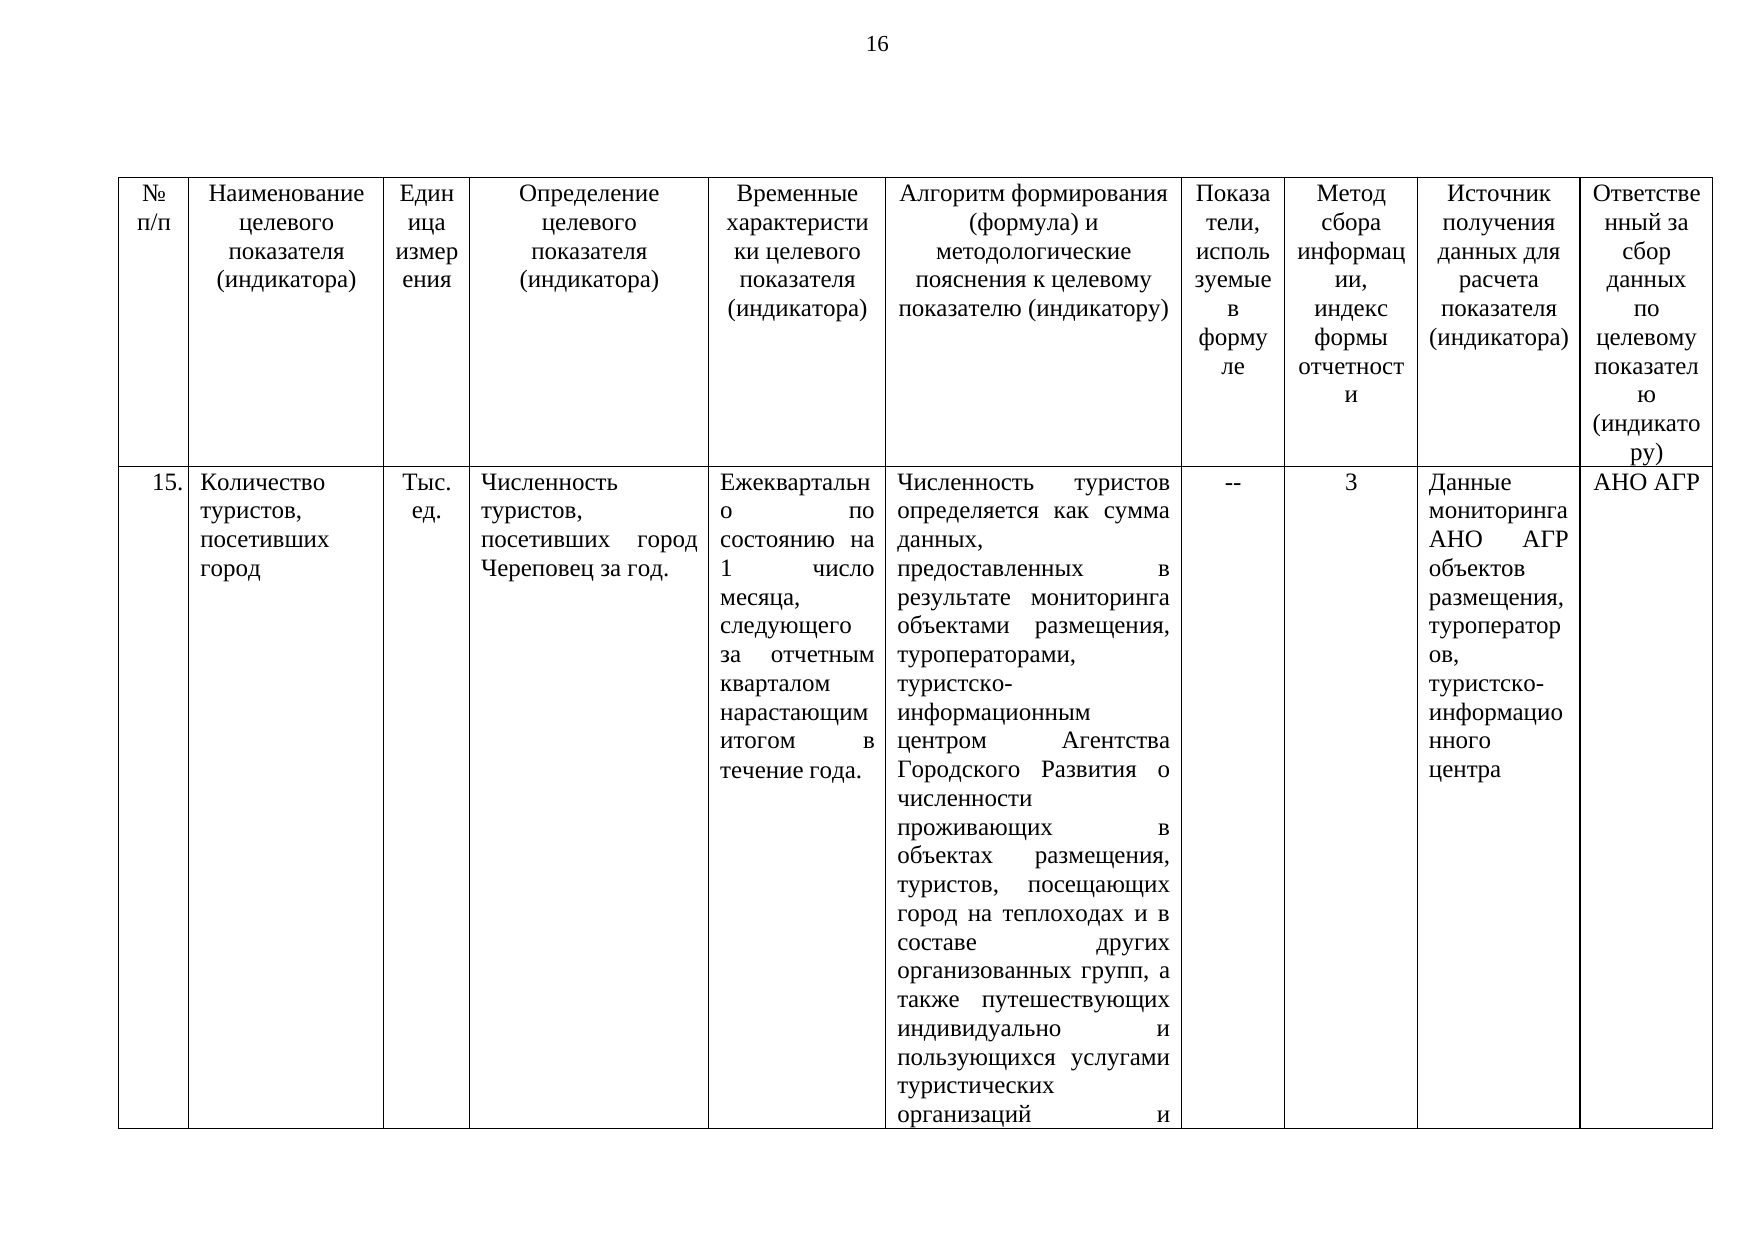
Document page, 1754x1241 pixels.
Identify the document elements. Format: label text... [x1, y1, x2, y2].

table_cell [119, 467, 188, 1128]
table_cell Данные мониторинга АНО АГР объектов размещения, туроператоров, туристско-информационного центра [1418, 467, 1579, 1128]
table_cell Тыс. ед. [384, 467, 469, 1128]
table_cell Численность туристов определяется как сумма данных, предоставленных в результате мониторинга объектами размещения, туроператорами, туристско-информационным центром Агентства Городского Развития о численности проживающих в объектах размещения, туристов, посещающих город на теплоходах и в составе других организованных групп, а также путешествующих индивидуально и пользующихся услугами туристических организаций и туристско-информационного центра Агентства Городского Развития. [886, 467, 1181, 1128]
table_header Ответственный за сбор данных по целевому показателю (индикатору) [1581, 178, 1712, 466]
table_header Временные характеристики целевого показателя (индикатора) [709, 178, 885, 466]
table_cell Ежеквартально по состоянию на 1 число месяца, следующего за отчетным кварталом нарастающим итогом в течение года. [709, 467, 885, 1128]
table_cell Количество туристов, посетивших город [189, 467, 383, 1128]
table_header № п/п [119, 178, 188, 466]
table_cell Численность туристов, посетивших город Череповец за год. [470, 467, 708, 1128]
table_header Определение целевого показателя (индикатора) [470, 178, 708, 466]
table_cell -- [1182, 467, 1284, 1128]
table_header Показатели, используемые в формуле [1182, 178, 1284, 466]
table_header Источник получения данных для расчета показателя (индикатора) [1418, 178, 1579, 466]
table_header Единица измерения [384, 178, 469, 466]
table_header Наименование целевого показателя (индикатора) [189, 178, 383, 466]
table_header Алгоритм формирования (формула) и методологические пояснения к целевому показателю (индикатору) [886, 178, 1181, 466]
table_cell 3 [1285, 467, 1417, 1128]
table_header Метод сбора информации, индекс формы отчетности [1285, 178, 1417, 466]
table_cell АНО АГР [1581, 467, 1712, 1128]
